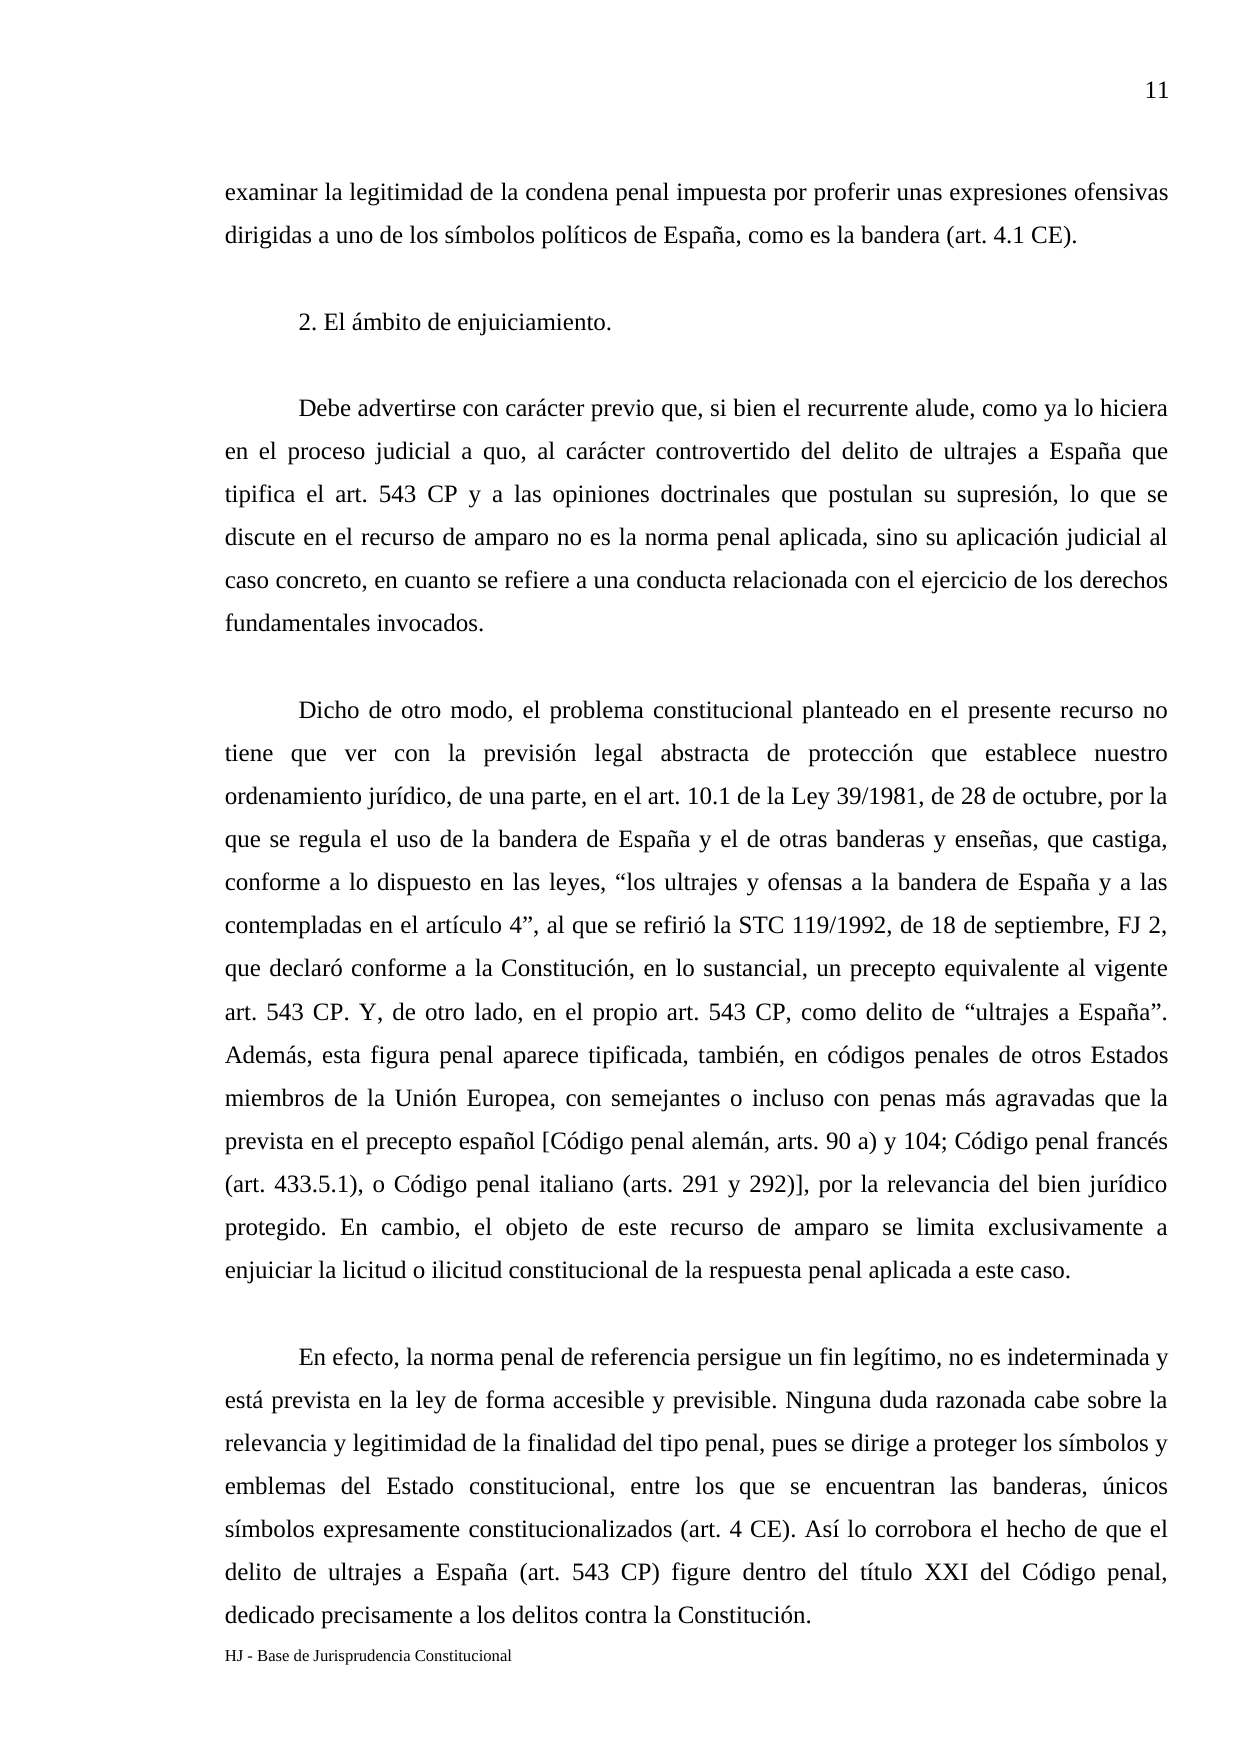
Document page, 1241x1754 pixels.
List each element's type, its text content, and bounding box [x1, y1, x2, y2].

text Dicho de otro modo, el problema constitucional planteado en el presente recurso no tiene que ver con la previsión legal abstracta de protección que establece nuestro ordenamiento jurídico, de una parte, en el art. 10.1 de la Ley 39/1981, de 28 de octubre, por la que se regula el uso de la bandera de España y el de otras banderas y enseñas, que castiga, conforme a lo dispuesto en las leyes, “los ultrajes y ofensas a la bandera de España y a las contempladas en el artículo 4”, al que se refirió la STC 119/1992, de 18 de septiembre, FJ 2, que declaró conforme a la Constitución, en lo sustancial, un precepto equivalente al vigente art. 543 CP. Y, de otro lado, en el propio art. 543 CP, como delito de “ultrajes a España”. Además, esta figura penal aparece tipificada, también, en códigos penales de otros Estados miembros de la Unión Europea, con semejantes o incluso con penas más agravadas que la prevista en el precepto español [Código penal alemán, arts. 90 a) y 104; Código penal francés (art. 433.5.1), o Código penal italiano (arts. 291 y 292)], por la relevancia del bien jurídico protegido. En cambio, el objeto de este recurso de amparo se limita exclusivamente a enjuiciar la licitud o ilicitud constitucional de la respuesta penal aplicada a este caso. [224, 695, 1169, 1284]
text En efecto, la norma penal de referencia persigue un fin legítimo, no es indeterminada y está prevista en la ley de forma accesible y previsible. Ninguna duda razonada cabe sobre la relevancia y legitimidad de la finalidad del tipo penal, pues se dirige a proteger los símbolos y emblemas del Estado constitucional, entre los que se encuentran las banderas, únicos símbolos expresamente constitucionalizados (art. 4 CE). Así lo corrobora el hecho de que el delito de ultrajes a España (art. 543 CP) figure dentro del título XXI del Código penal, dedicado precisamente a los delitos contra la Constitución. [224, 1342, 1169, 1629]
text 2. El ámbito de enjuiciamiento. [224, 307, 1169, 335]
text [224, 177, 1169, 249]
text Debe advertirse con carácter previo que, si bien el recurrente alude, como ya lo hiciera en el proceso judicial a quo, al carácter controvertido del delito de ultrajes a España que tipifica el art. 543 CP y a las opiniones doctrinales que postulan su supresión, lo que se discute en el recurso de amparo no es la norma penal aplicada, sino su aplicación judicial al caso concreto, en cuanto se refiere a una conducta relacionada con el ejercicio de los derechos fundamentales invocados. [224, 393, 1169, 637]
